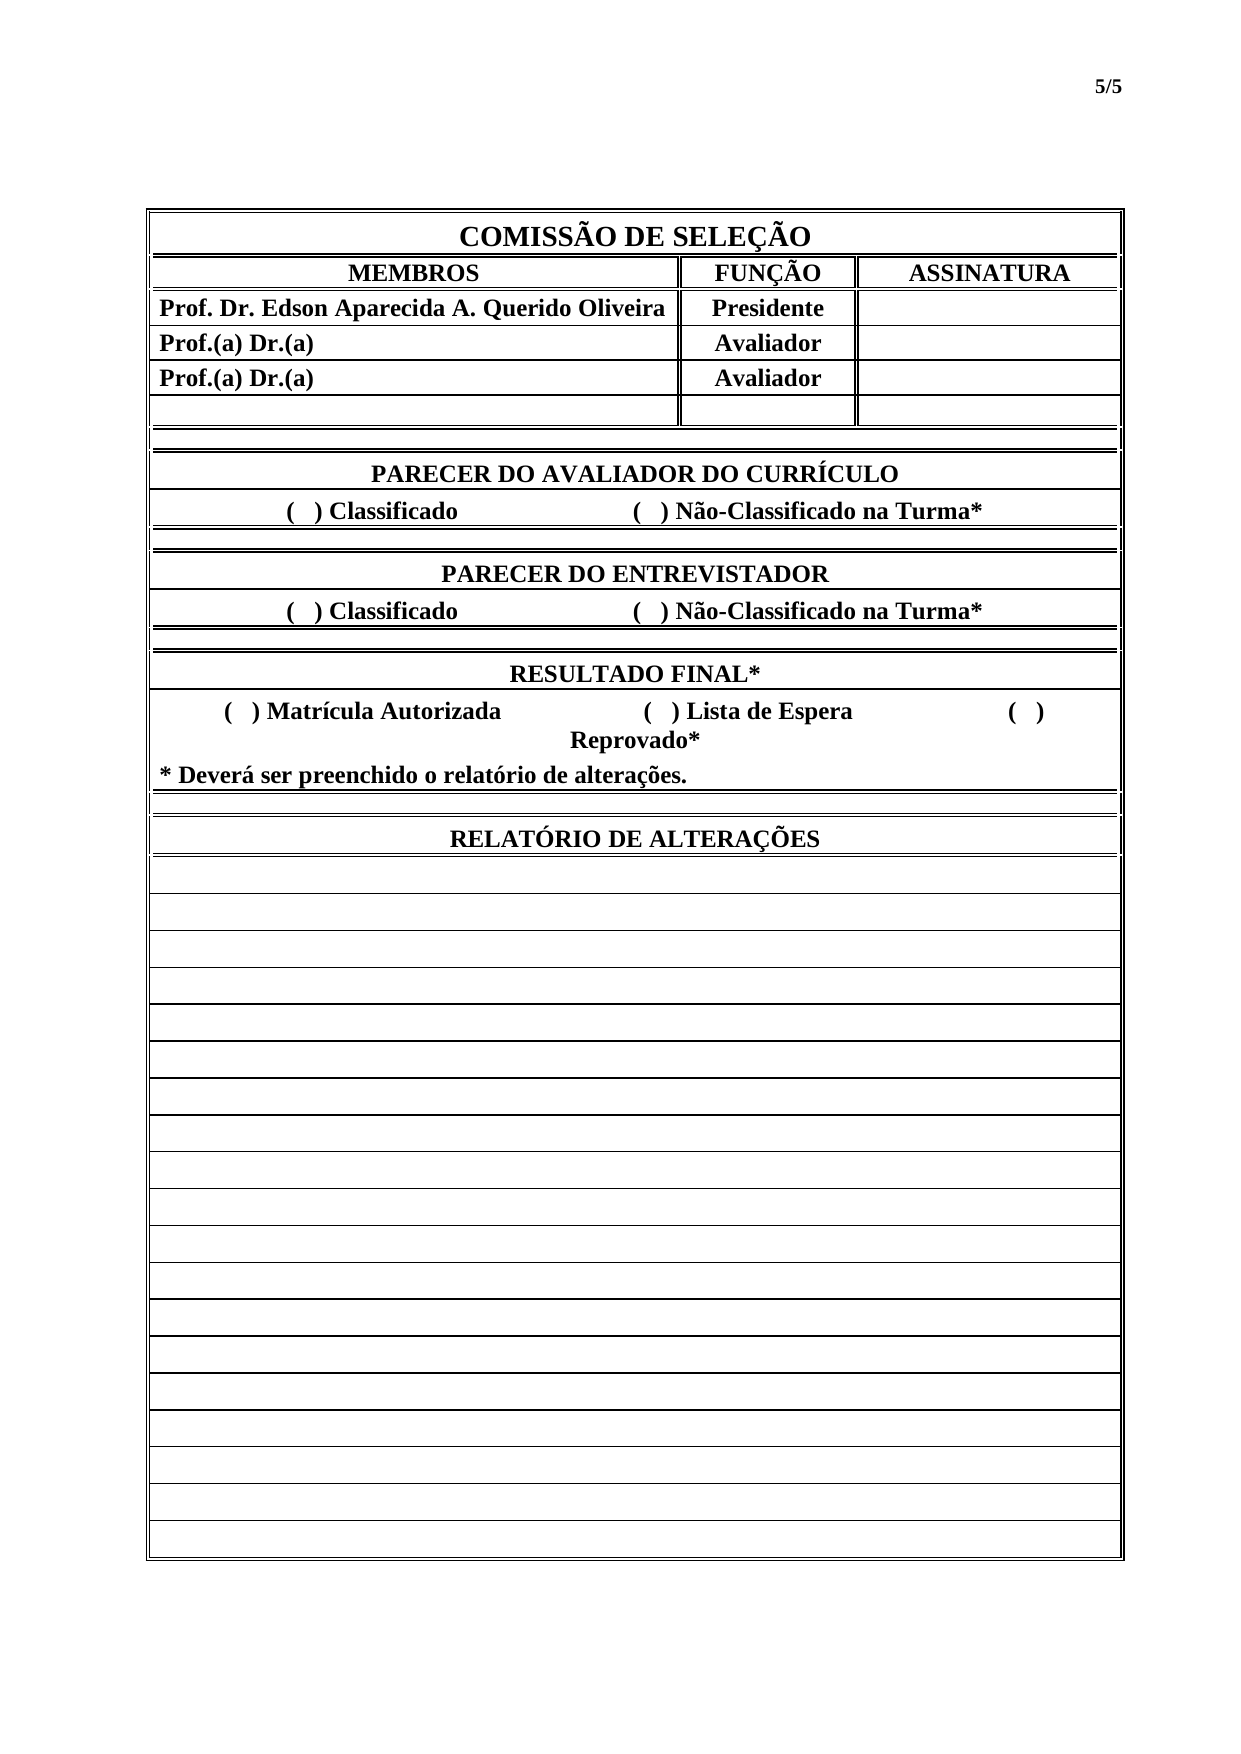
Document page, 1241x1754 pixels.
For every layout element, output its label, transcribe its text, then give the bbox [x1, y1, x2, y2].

table_cell [856, 287, 1122, 324]
table_cell Presidente [682, 291, 854, 324]
table_header COMISSÃO DE SELEÇÃO [150, 213, 1120, 253]
table_cell [150, 1189, 1120, 1224]
table_cell [150, 1226, 1120, 1261]
table_cell [150, 396, 677, 425]
table_cell MEMBROS [148, 253, 679, 287]
table_cell Avaliador [682, 361, 854, 394]
table_cell FUNÇÃO [682, 258, 854, 287]
table_cell [859, 326, 1120, 359]
table_cell [148, 853, 1122, 893]
table_cell ( ) Matrícula Autorizada ( ) Lista de Espera ( ) Reprovado* [150, 690, 1120, 754]
table_cell Prof. Dr. Edson Aparecida A. Querido Oliveira [148, 287, 679, 324]
table_cell [150, 1152, 1120, 1188]
table_cell [150, 1005, 1120, 1040]
table_cell [150, 1263, 1120, 1298]
table_cell [148, 525, 1122, 548]
table_cell ( ) Classificado ( ) Não-Classificado na Turma* [150, 490, 1120, 525]
table_cell [150, 1116, 1120, 1151]
table_cell [148, 425, 1122, 448]
table_cell [150, 1447, 1120, 1483]
table_cell [859, 396, 1120, 425]
table_cell [150, 968, 1120, 1003]
table_cell [150, 931, 1120, 966]
table_cell [148, 789, 1122, 813]
table_cell PARECER DO AVALIADOR DO CURRÍCULO [148, 448, 1122, 488]
table_cell [150, 1337, 1120, 1372]
table_cell PARECER DO ENTREVISTADOR [148, 548, 1122, 588]
table_cell ASSINATURA [856, 253, 1122, 287]
table_cell Prof.(a) Dr.(a) [150, 361, 677, 394]
table_cell ( ) Classificado ( ) Não-Classificado na Turma* [150, 590, 1120, 625]
table_cell Avaliador [682, 326, 854, 359]
table_cell [150, 1079, 1120, 1114]
table_cell * Deverá ser preenchido o relatório de alterações. [150, 754, 1120, 789]
table_cell RELATÓRIO DE ALTERAÇÕES [148, 813, 1122, 853]
table_cell [150, 1484, 1120, 1519]
table_cell [682, 396, 854, 425]
table_cell [150, 1374, 1120, 1409]
table_cell RESULTADO FINAL* [148, 648, 1122, 688]
table_cell [150, 1042, 1120, 1077]
table_cell [859, 361, 1120, 394]
table_cell [150, 1521, 1120, 1556]
table_cell [148, 625, 1122, 648]
table_cell Prof.(a) Dr.(a) [150, 326, 677, 359]
table_cell [150, 1300, 1120, 1335]
table_cell [150, 894, 1120, 929]
table_cell [150, 1411, 1120, 1446]
